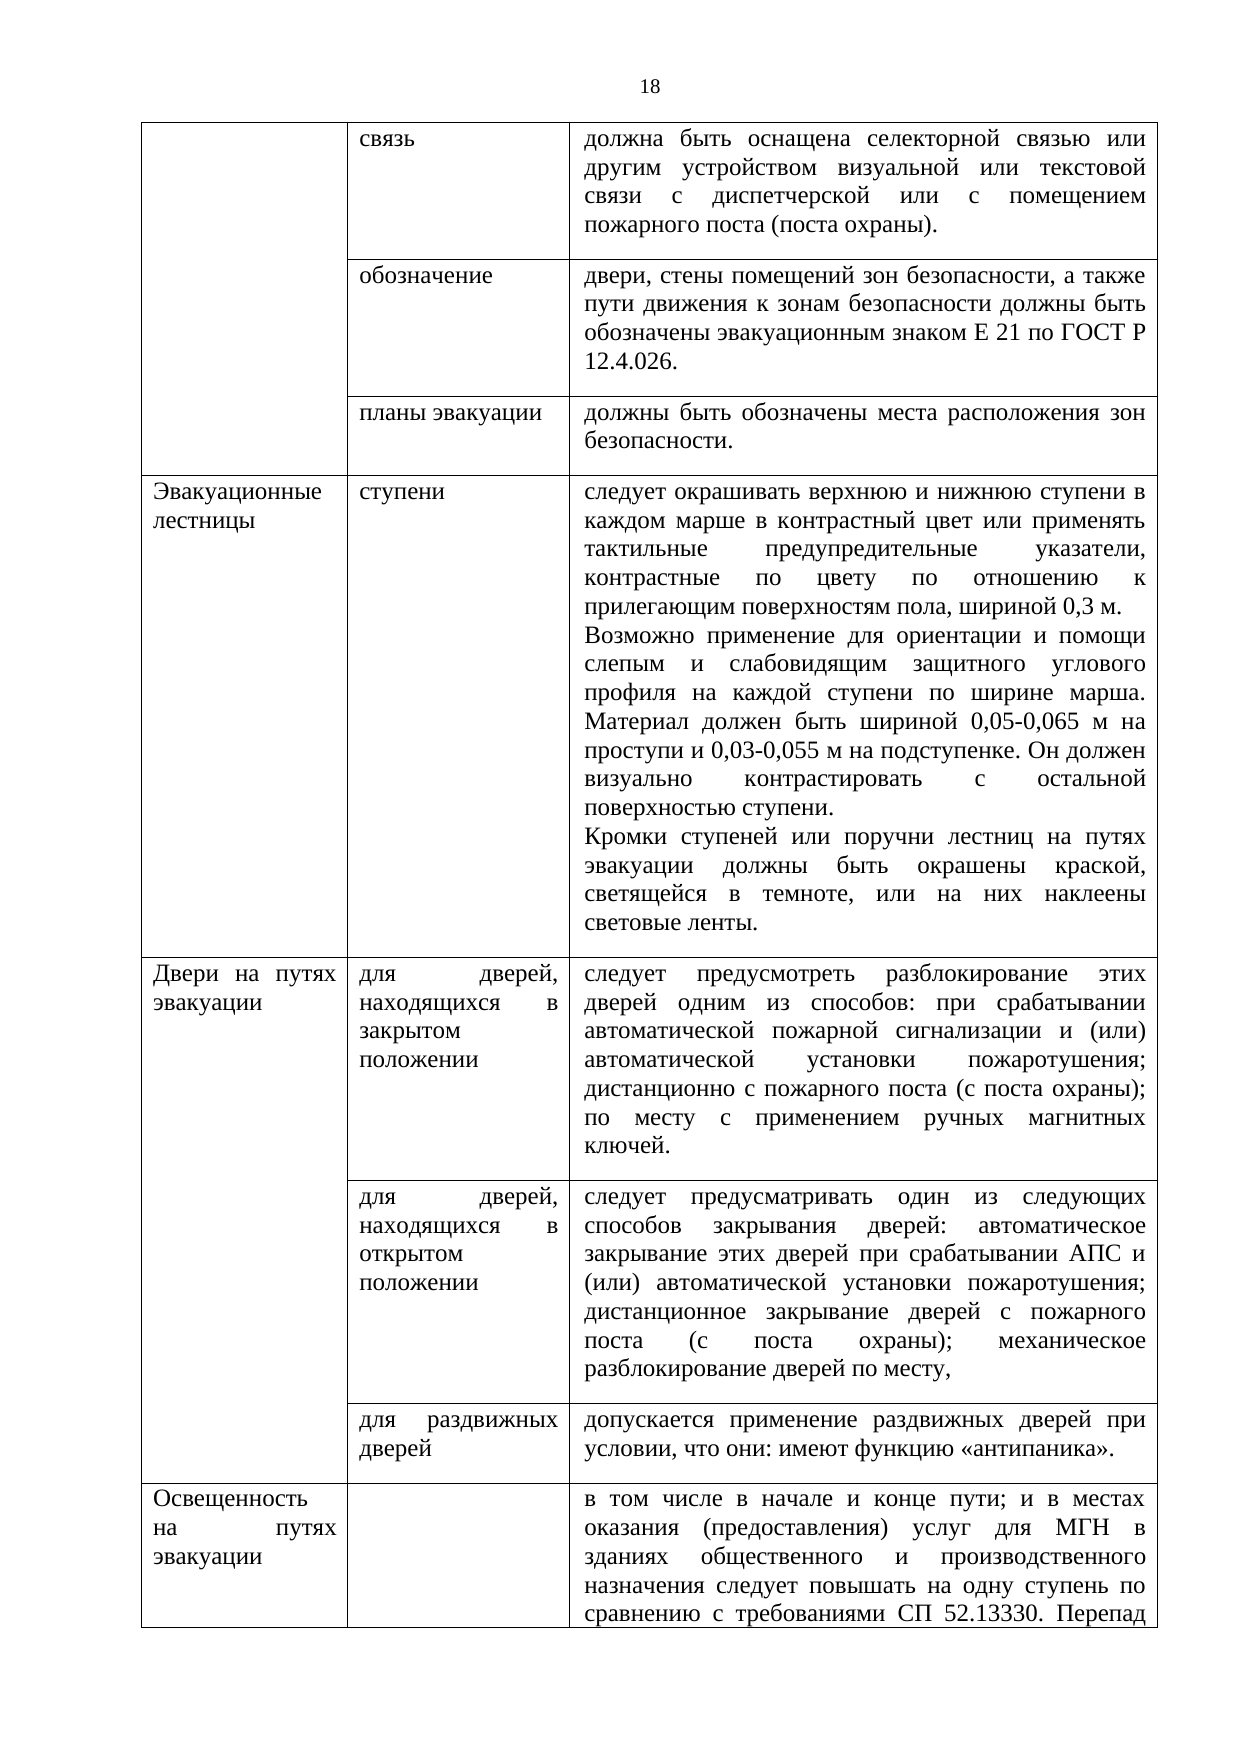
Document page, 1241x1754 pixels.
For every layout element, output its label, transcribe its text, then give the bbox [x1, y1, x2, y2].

table_cell связь [348, 123, 569, 259]
table_cell Эвакуационные лестницы [142, 476, 347, 957]
table_cell для раздвижных дверей [348, 1404, 569, 1482]
table_cell ступени [348, 476, 569, 957]
table_cell Двери на путях эвакуации [142, 958, 347, 1482]
table_cell [348, 1484, 569, 1627]
table_cell следует окрашивать верхнюю и нижнюю ступени в каждом марше в контрастный цвет или применять тактильные предупредительные указатели, контрастные по цвету по отношению к прилегающим поверхностям пола, шириной 0,3 м. Возможно применение для ориентации и помощи слепым и слабовидящим защитного углового профиля на каждой ступени по ширине марша. Материал должен быть шириной 0,05-0,065 м на проступи и 0,03-0,055 м на подступенке. Он должен визуально контрастировать с остальной поверхностью ступени. Кромки ступеней или поручни лестниц на путях эвакуации должны быть окрашены краской, светящейся в темноте, или на них наклеены световые ленты. [570, 476, 1157, 957]
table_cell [142, 1484, 347, 1627]
table_cell должны быть обозначены места расположения зон безопасности. [570, 397, 1157, 475]
table_cell двери, стены помещений зон безопасности, а также пути движения к зонам безопасности должны быть обозначены эвакуационным знаком Е 21 по ГОСТ Р 12.4.026. [570, 260, 1157, 396]
table_cell планы эвакуации [348, 397, 569, 475]
table_cell [142, 123, 347, 475]
table_cell допускается применение раздвижных дверей при условии, что они: имеют функцию «антипаника». [570, 1404, 1157, 1482]
table_cell обозначение [348, 260, 569, 396]
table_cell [570, 1484, 1157, 1627]
table_cell должна быть оснащена селекторной связью или другим устройством визуальной или текстовой связи с диспетчерской или с помещением пожарного поста (поста охраны). [570, 123, 1157, 259]
table_cell для дверей, находящихся в открытом положении [348, 1181, 569, 1403]
table_cell следует предусмотреть разблокирование этих дверей одним из способов: при срабатывании автоматической пожарной сигнализации и (или) автоматической установки пожаротушения; дистанционно с пожарного поста (с поста охраны); по месту с применением ручных магнитных ключей. [570, 958, 1157, 1180]
table_cell для дверей, находящихся в закрытом положении [348, 958, 569, 1180]
table_cell следует предусматривать один из следующих способов закрывания дверей: автоматическое закрывание этих дверей при срабатывании АПС и (или) автоматической установки пожаротушения; дистанционное закрывание дверей с пожарного поста (с поста охраны); механическое разблокирование дверей по месту, [570, 1181, 1157, 1403]
